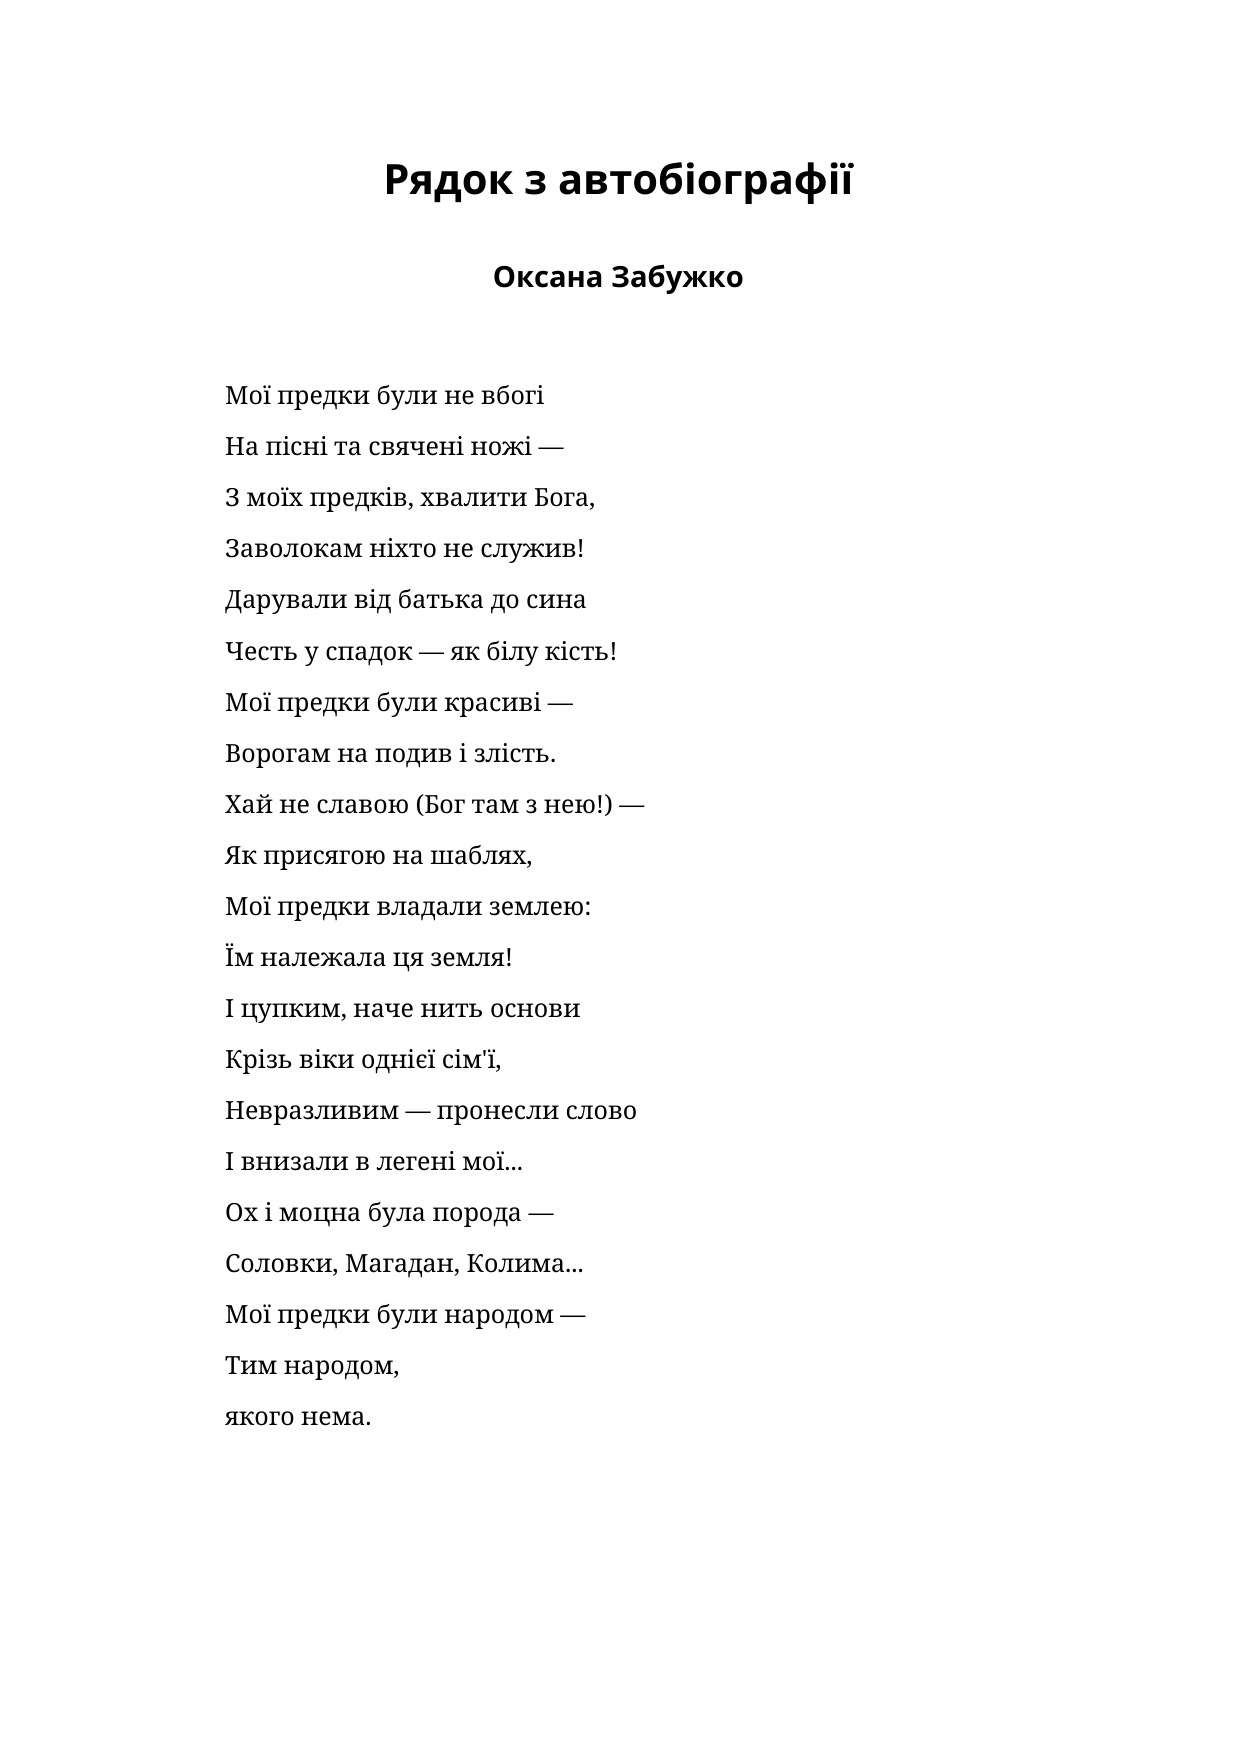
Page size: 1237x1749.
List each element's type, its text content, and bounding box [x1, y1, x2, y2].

text Оксана Забужко [150, 256, 1086, 296]
text З моїх предків, хвалити Бога, [150, 480, 1086, 514]
text Мої предки були народом — [150, 1297, 1086, 1331]
text Рядок з автобіографії [150, 150, 1086, 207]
text Соловки, Магадан, Колима... [150, 1246, 1086, 1280]
text І цупким, наче нить основи [150, 990, 1086, 1024]
text Їм належала ця земля! [150, 939, 1086, 973]
text Мої предки були не вбогі [150, 378, 1086, 412]
text Ворогам на подив і злість. [150, 735, 1086, 769]
text Хай не славою (Бог там з нею!) — [150, 786, 1086, 820]
text Заволокам ніхто не служив! [150, 531, 1086, 565]
text Тим народом, [150, 1348, 1086, 1382]
text Честь у спадок — як білу кість! [150, 633, 1086, 667]
text Крізь віки однієї сім'ї, [150, 1041, 1086, 1076]
text На пісні та свячені ножі — [150, 429, 1086, 463]
text Мої предки владали землею: [150, 888, 1086, 922]
text Як присягою на шаблях, [150, 837, 1086, 871]
text Дарували від батька до сина [150, 582, 1086, 616]
text якого нема. [150, 1399, 1086, 1433]
text Ох і моцна була порода — [150, 1194, 1086, 1229]
text Невразливим — пронесли слово [150, 1092, 1086, 1127]
text І внизали в легені мої... [150, 1143, 1086, 1178]
text Мої предки були красиві — [150, 684, 1086, 718]
